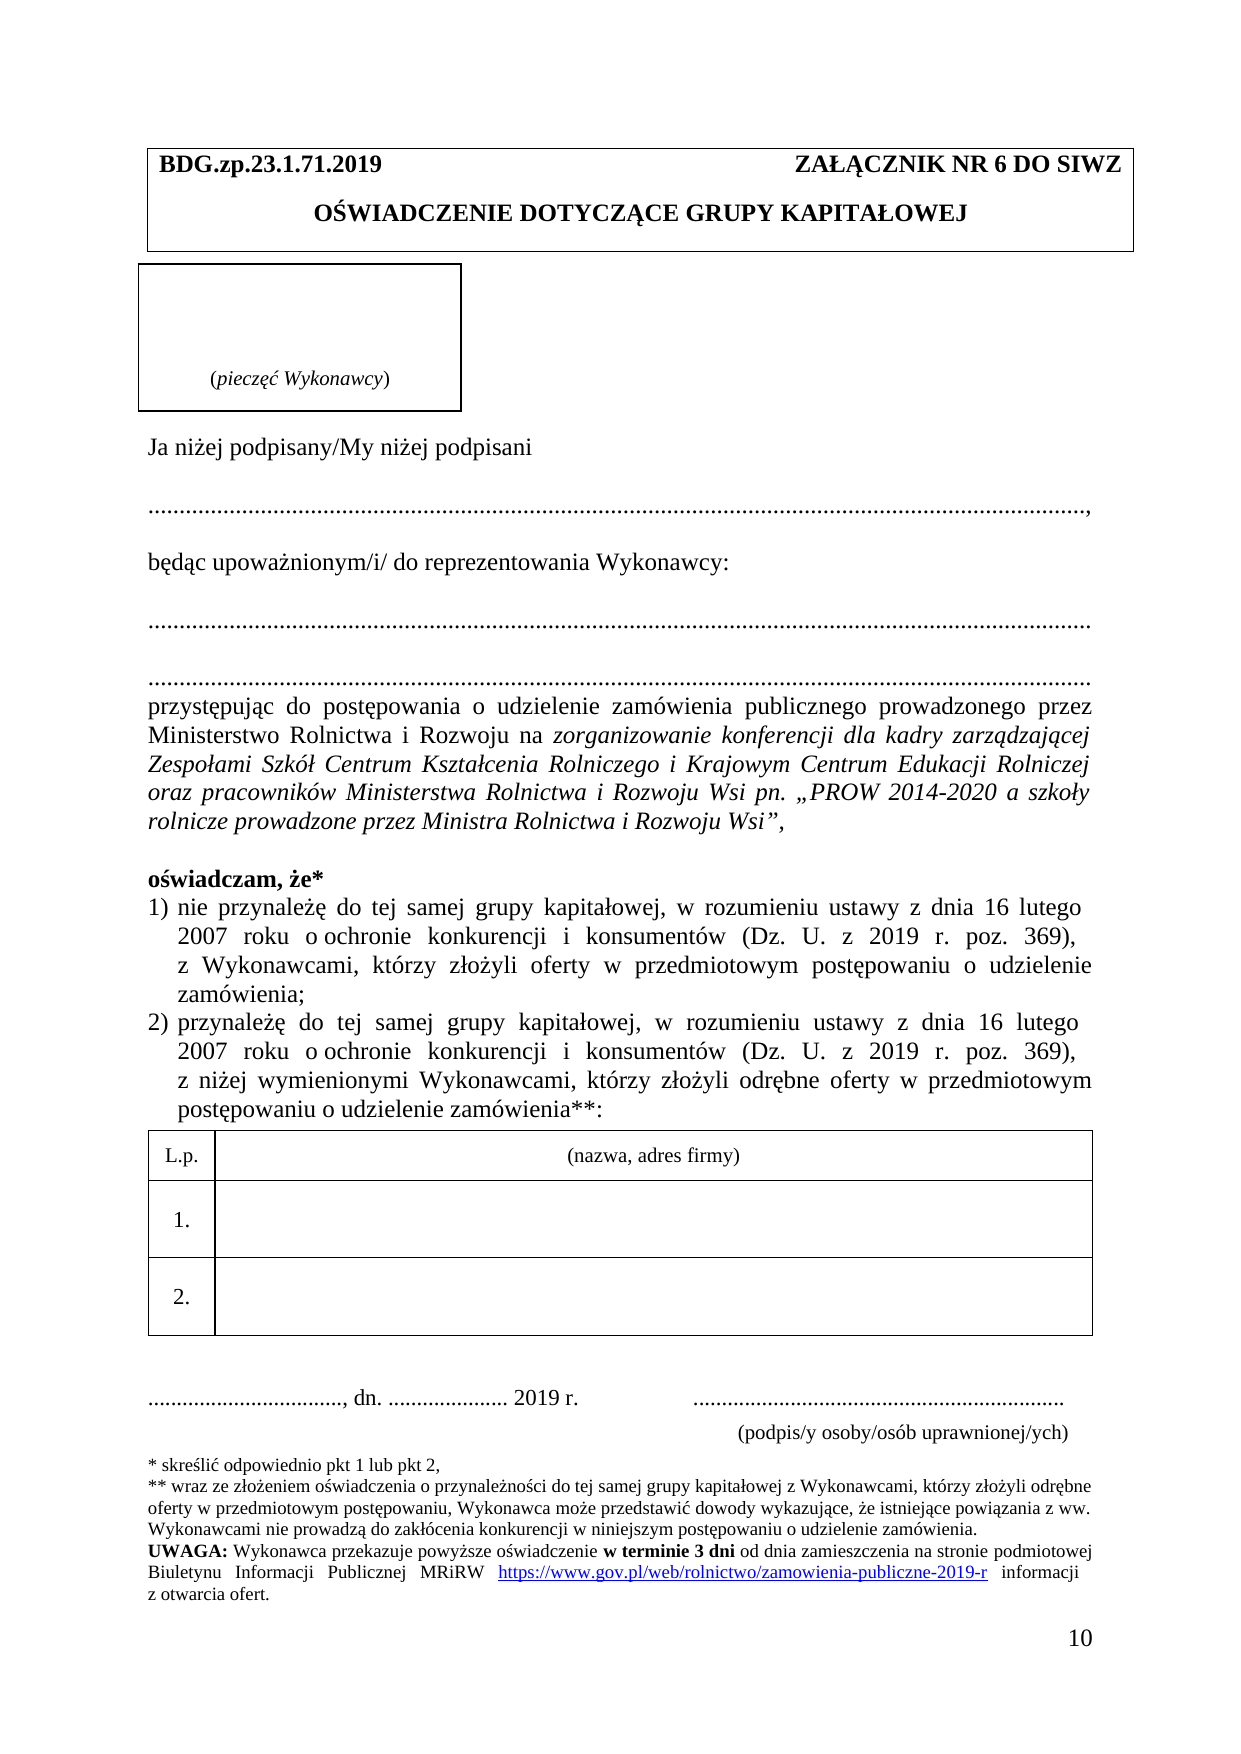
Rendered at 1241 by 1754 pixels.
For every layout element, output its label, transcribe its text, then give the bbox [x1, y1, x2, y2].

text * skreślić odpowiednio pkt 1 lub pkt 2, [148, 1453, 1093, 1475]
text ** wraz ze złożeniem oświadczenia o przynależności do tej samej grupy kapitałowej z Wykonawcami, którzy złożyli odrębne oferty w przedmiotowym postępowaniu, Wykonawca może przedstawić dowody wykazujące, że istniejące powiązania z ww. Wykonawcami nie prowadzą do zakłócenia konkurencji w niniejszym postępowaniu o udzielenie zamówienia. [148, 1475, 1093, 1540]
text UWAGA: Wykonawca przekazuje powyższe oświadczenie w terminie 3 dni od dnia zamieszczenia na stronie podmiotowej Biuletynu Informacji Publicznej MRiRW https://www.gov.pl/web/rolnictwo/zamowienia-publiczne-2019-r informacji z otwarcia ofert. [148, 1540, 1093, 1604]
table_cell 2. [149, 1258, 214, 1335]
table_header (nazwa, adres firmy) [216, 1131, 1092, 1180]
table_header L.p. [149, 1131, 214, 1180]
text Ja niżej podpisany/My niżej podpisani [148, 432, 1093, 461]
list przynależę do tej samej grupy kapitałowej, w rozumieniu ustawy z dnia 16 lutego 2007 roku o ochronie konkurencji i konsumentów (Dz. U. z 2019 r. poz. 369), z niżej wymienionymi Wykonawcami, którzy złożyli odrębne oferty w przedmiotowym postępowaniu o udzielenie zamówienia**: [148, 1007, 1093, 1122]
text (pieczęć Wykonawcy) [139, 365, 460, 392]
text (podpis/y osoby/osób uprawnionej/ych) [738, 1420, 1093, 1444]
table_cell [216, 1181, 1092, 1257]
text oświadczam, że* [148, 864, 1093, 892]
table_cell [216, 1258, 1092, 1335]
text ....................................................................................................................................................... [148, 605, 1093, 634]
table_cell 1. [149, 1181, 214, 1257]
table_header BDG.zp.23.1.71.2019 ZAŁĄCZNIK NR 6 DO SIWZ [148, 149, 1133, 177]
text ......................................................................................................................................................, [148, 490, 1093, 519]
text .................................., dn. ..................... 2019 r. ................................................................. [148, 1384, 1093, 1410]
text przystępując do postępowania o udzielenie zamówienia publicznego prowadzonego przez Ministerstwo Rolnictwa i Rozwoju na zorganizowanie konferencji dla kadry zarządzającej Zespołami Szkół Centrum Kształcenia Rolniczego i Krajowym Centrum Edukacji Rolniczej oraz pracowników Ministerstwa Rolnictwa i Rozwoju Wsi pn. „PROW 2014-2020 a szkoły rolnicze prowadzone przez Ministra Rolnictwa i Rozwoju Wsi”, [148, 691, 1093, 835]
text będąc upoważnionym/i/ do reprezentowania Wykonawcy: [148, 547, 1093, 576]
list nie przynależę do tej samej grupy kapitałowej, w rozumieniu ustawy z dnia 16 lutego 2007 roku o ochronie konkurencji i konsumentów (Dz. U. z 2019 r. poz. 369), z Wykonawcami, którzy złożyli oferty w przedmiotowym postępowaniu o udzielenie zamówienia; [148, 892, 1093, 1007]
table_cell OŚWIADCZENIE DOTYCZĄCE GRUPY KAPITAŁOWEJ [148, 178, 1133, 251]
text ....................................................................................................................................................... [148, 662, 1093, 691]
